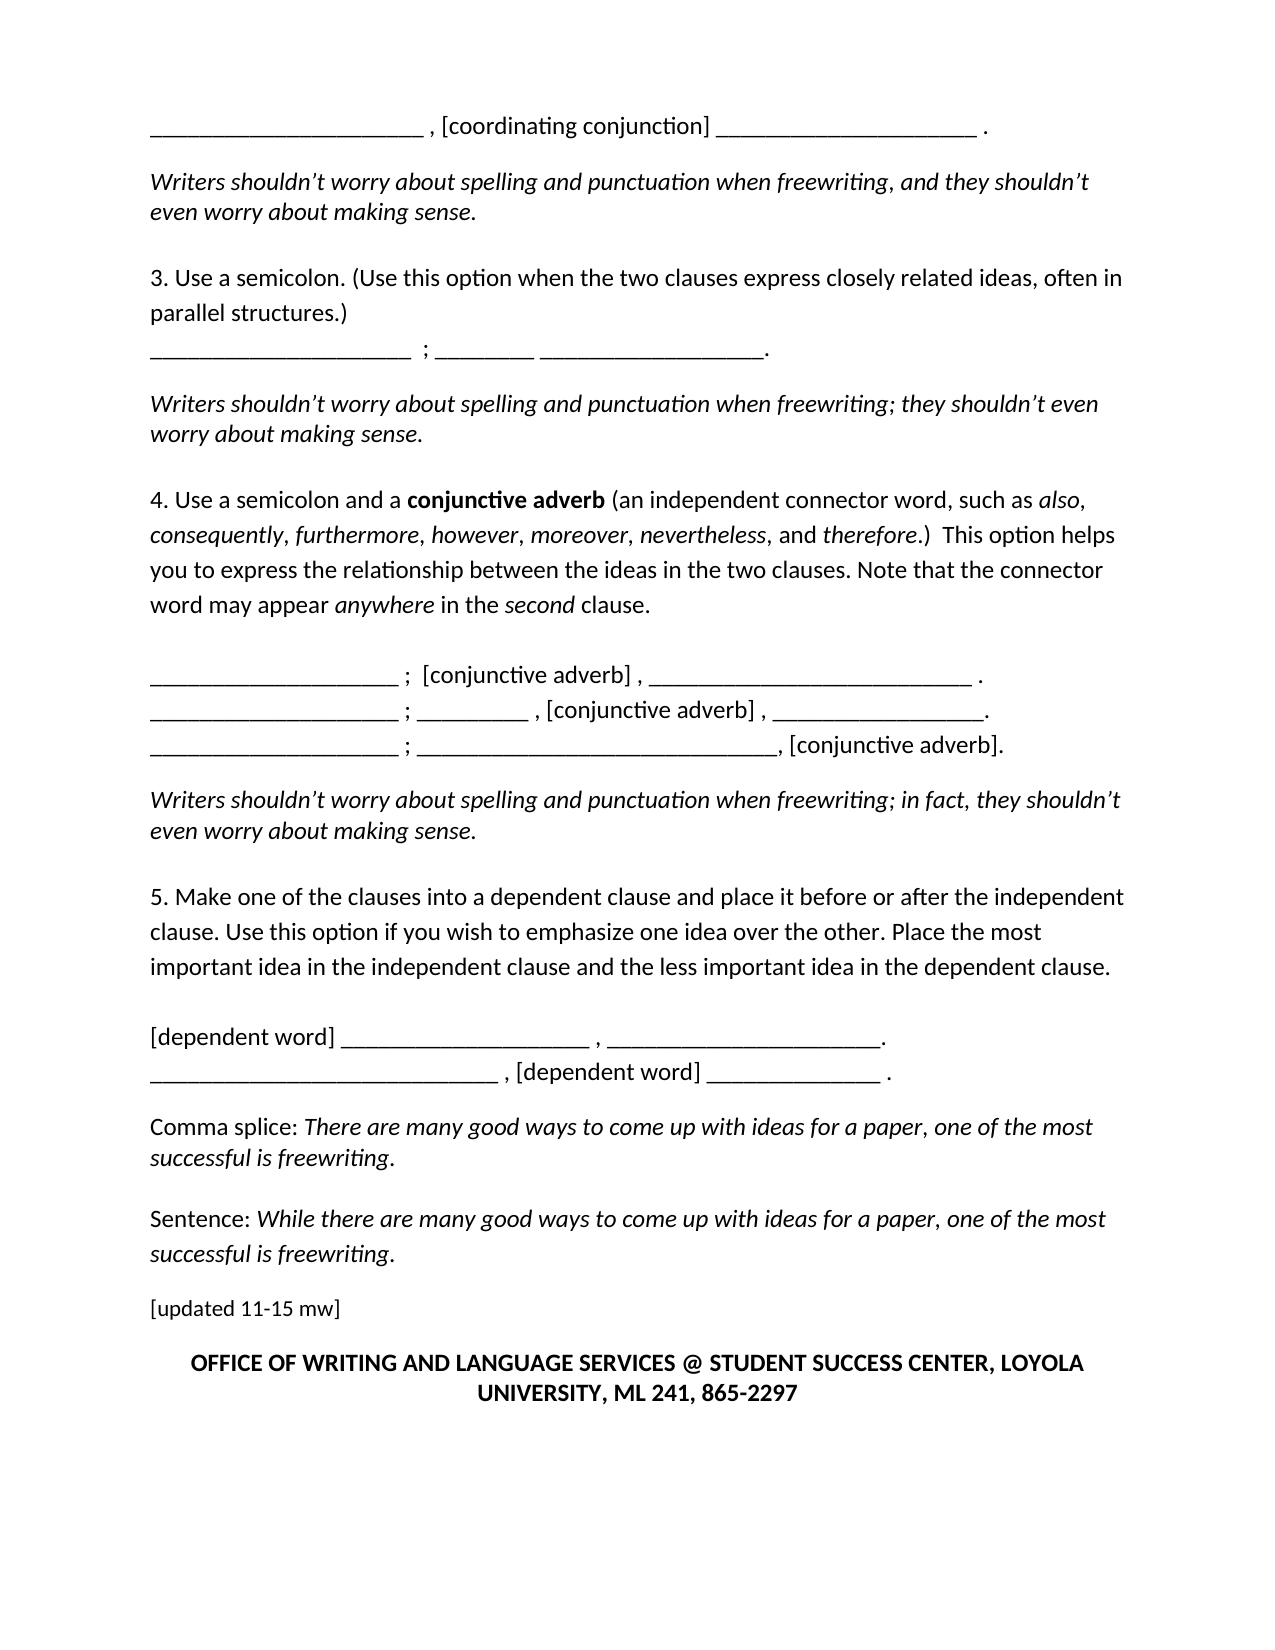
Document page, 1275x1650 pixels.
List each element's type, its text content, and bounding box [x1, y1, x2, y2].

list ______________________ , [coordinating conjunction] _____________________ . [150, 110, 1125, 141]
list _____________________ ; ________ __________________. [150, 332, 1125, 362]
text Writers shouldn’t worry about spelling and punctuation when freewriting, and they shouldn’t even worry about making sense. [150, 166, 1125, 227]
list ____________________________ , [dependent word] ______________ . [150, 1056, 1125, 1086]
list ____________________ ; _____________________________, [conjunctive adverb]. [150, 729, 1125, 759]
list [dependent word] ____________________ , ______________________. [150, 1021, 1125, 1051]
text Writers shouldn’t worry about spelling and punctuation when freewriting; in fact, they shouldn’t even worry about making sense. [150, 784, 1125, 846]
text Comma splice: There are many good ways to come up with ideas for a paper, one of the most successful is freewriting. [150, 1111, 1125, 1172]
list 3. Use a semicolon. (Use this option when the two clauses express closely related ideas, often in parallel structures.) [150, 262, 1125, 327]
list 5. Make one of the clauses into a dependent clause and place it before or after the independent clause. Use this option if you wish to emphasize one idea over the other. Place the most important idea in the independent clause and the less important idea in the dependent clause. [150, 881, 1125, 981]
list 4. Use a semicolon and a conjunctive adverb (an independent connector word, such as also, consequently, furthermore, however, moreover, nevertheless, and therefore.) This option helps you to express the relationship between the ideas in the two clauses. Note that the connector word may appear anywhere in the second clause. [150, 484, 1125, 619]
text Writers shouldn’t worry about spelling and punctuation when freewriting; they shouldn’t even worry about making sense. [150, 388, 1125, 449]
text Sentence: While there are many good ways to come up with ideas for a paper, one of the most successful is freewriting. [150, 1203, 1125, 1268]
text [updated 11-15 mw] [150, 1294, 1125, 1322]
text OFFICE OF WRITING AND LANGUAGE SERVICES @ STUDENT SUCCESS CENTER, LOYOLA UNIVERSITY, ML 241, 865-2297 [150, 1347, 1125, 1408]
list ____________________ ; _________ , [conjunctive adverb] , _________________. [150, 694, 1125, 724]
list ____________________ ; [conjunctive adverb] , __________________________ . [150, 659, 1125, 689]
